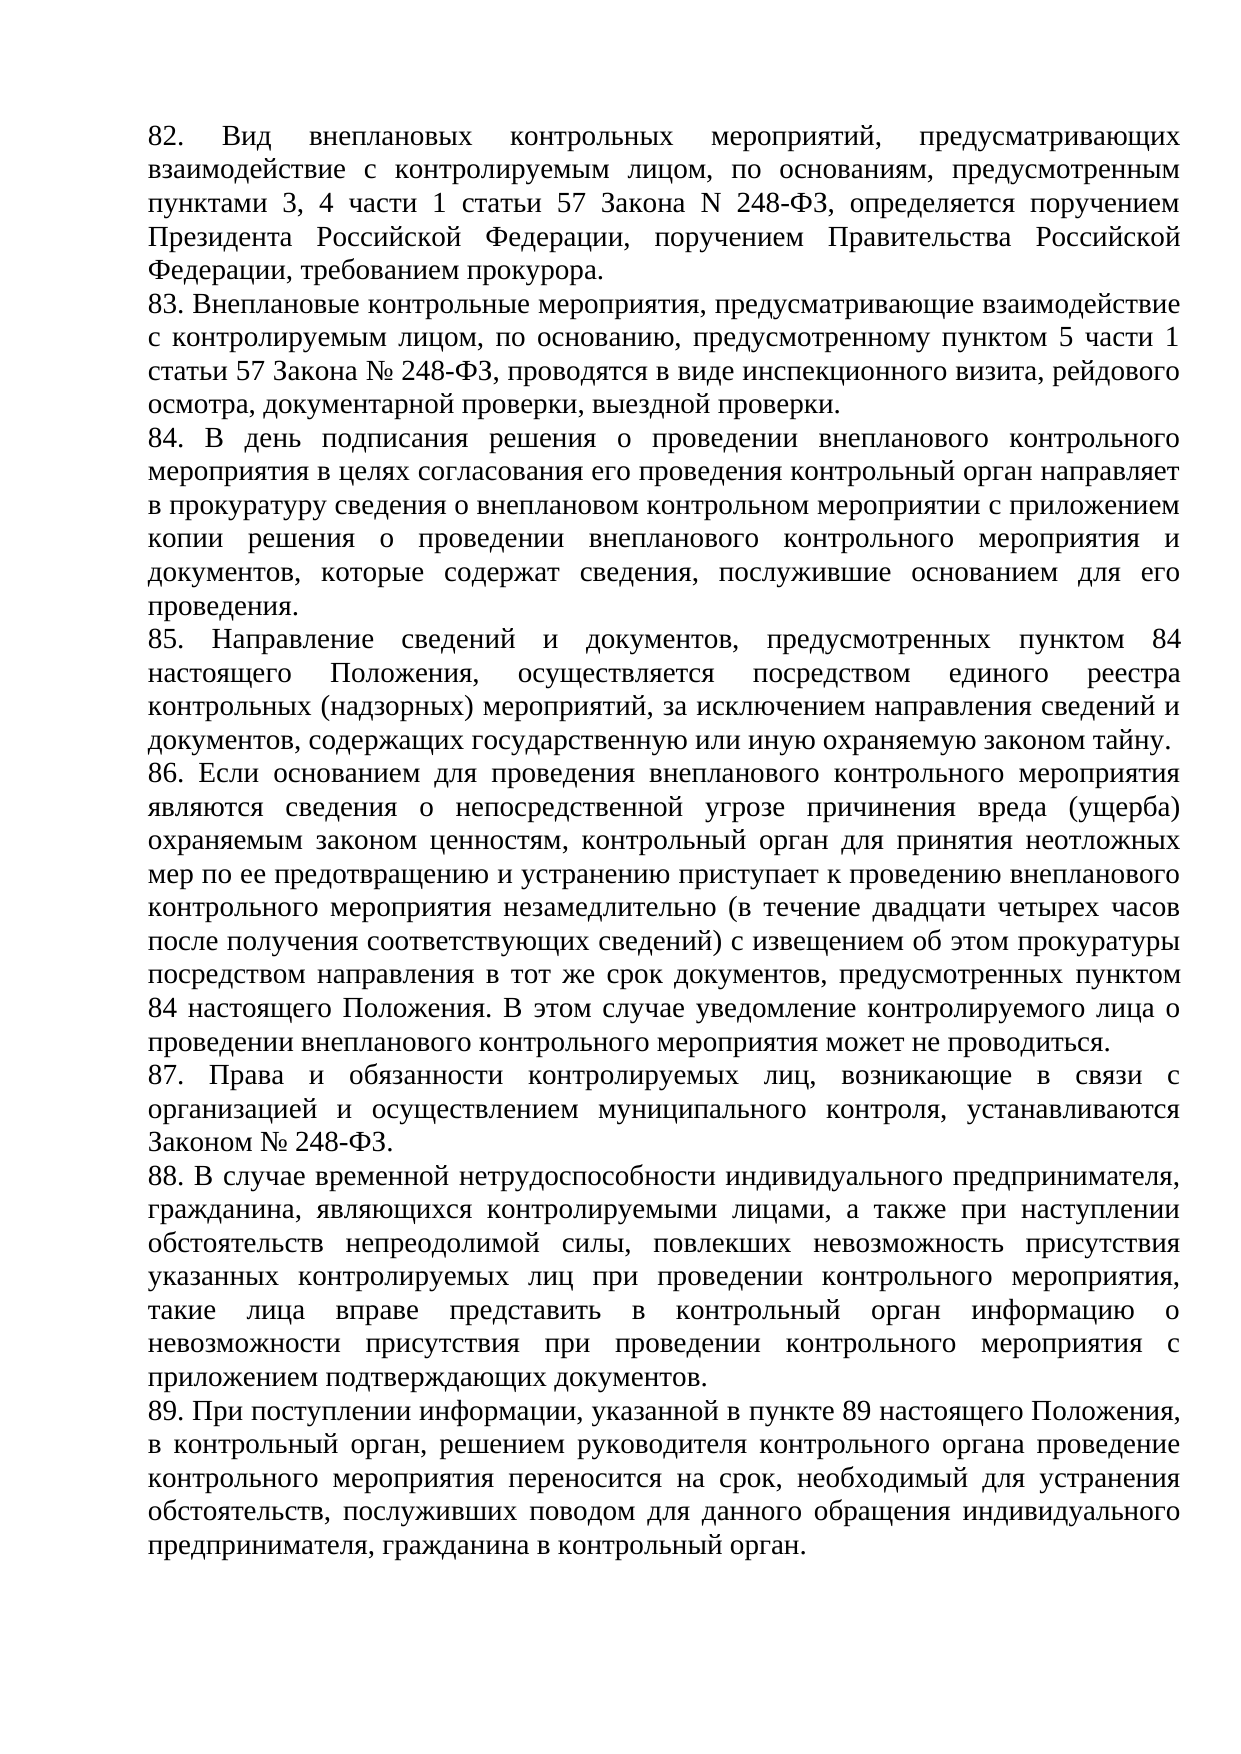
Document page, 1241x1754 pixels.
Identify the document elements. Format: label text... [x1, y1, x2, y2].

text 85. Направление сведений и документов, предусмотренных пунктом 84 настоящего Положения, осуществляется посредством единого реестра контрольных (надзорных) мероприятий, за исключением направления сведений и документов, содержащих государственную или иную охраняемую законом тайну. [148, 621, 1181, 755]
text 84. В день подписания решения о проведении внепланового контрольного мероприятия в целях согласования его проведения контрольный орган направляет в прокуратуру сведения о внеплановом контрольном мероприятии с приложением копии решения о проведении внепланового контрольного мероприятия и документов, которые содержат сведения, послужившие основанием для его проведения. [148, 420, 1181, 621]
text 89. При поступлении информации, указанной в пункте 89 настоящего Положения, в контрольный орган, решением руководителя контрольного органа проведение контрольного мероприятия переносится на срок, необходимый для устранения обстоятельств, послуживших поводом для данного обращения индивидуального предпринимателя, гражданина в контрольный орган. [148, 1393, 1181, 1560]
text 87. Права и обязанности контролируемых лиц, возникающие в связи с организацией и осуществлением муниципального контроля, устанавливаются Законом № 248-ФЗ. [148, 1057, 1181, 1158]
text 83. Внеплановые контрольные мероприятия, предусматривающие взаимодействие с контролируемым лицом, по основанию, предусмотренному пунктом 5 части 1 статьи 57 Закона № 248-ФЗ, проводятся в виде инспекционного визита, рейдового осмотра, документарной проверки, выездной проверки. [148, 286, 1181, 420]
text 82. Вид внеплановых контрольных мероприятий, предусматривающих взаимодействие с контролируемым лицом, по основаниям, предусмотренным пунктами 3, 4 части 1 статьи 57 Закона N 248-ФЗ, определяется поручением Президента Российской Федерации, поручением Правительства Российской Федерации, требованием прокурора. [148, 118, 1181, 286]
text 88. В случае временной нетрудоспособности индивидуального предпринимателя, гражданина, являющихся контролируемыми лицами, а также при наступлении обстоятельств непреодолимой силы, повлекших невозможность присутствия указанных контролируемых лиц при проведении контрольного мероприятия, такие лица вправе представить в контрольный орган информацию о невозможности присутствия при проведении контрольного мероприятия с приложением подтверждающих документов. [148, 1158, 1181, 1393]
text 86. Если основанием для проведения внепланового контрольного мероприятия являются сведения о непосредственной угрозе причинения вреда (ущерба) охраняемым законом ценностям, контрольный орган для принятия неотложных мер по ее предотвращению и устранению приступает к проведению внепланового контрольного мероприятия незамедлительно (в течение двадцати четырех часов после получения соответствующих сведений) с извещением об этом прокуратуры посредством направления в тот же срок документов, предусмотренных пунктом 84 настоящего Положения. В этом случае уведомление контролируемого лица о проведении внепланового контрольного мероприятия может не проводиться. [148, 755, 1181, 1057]
